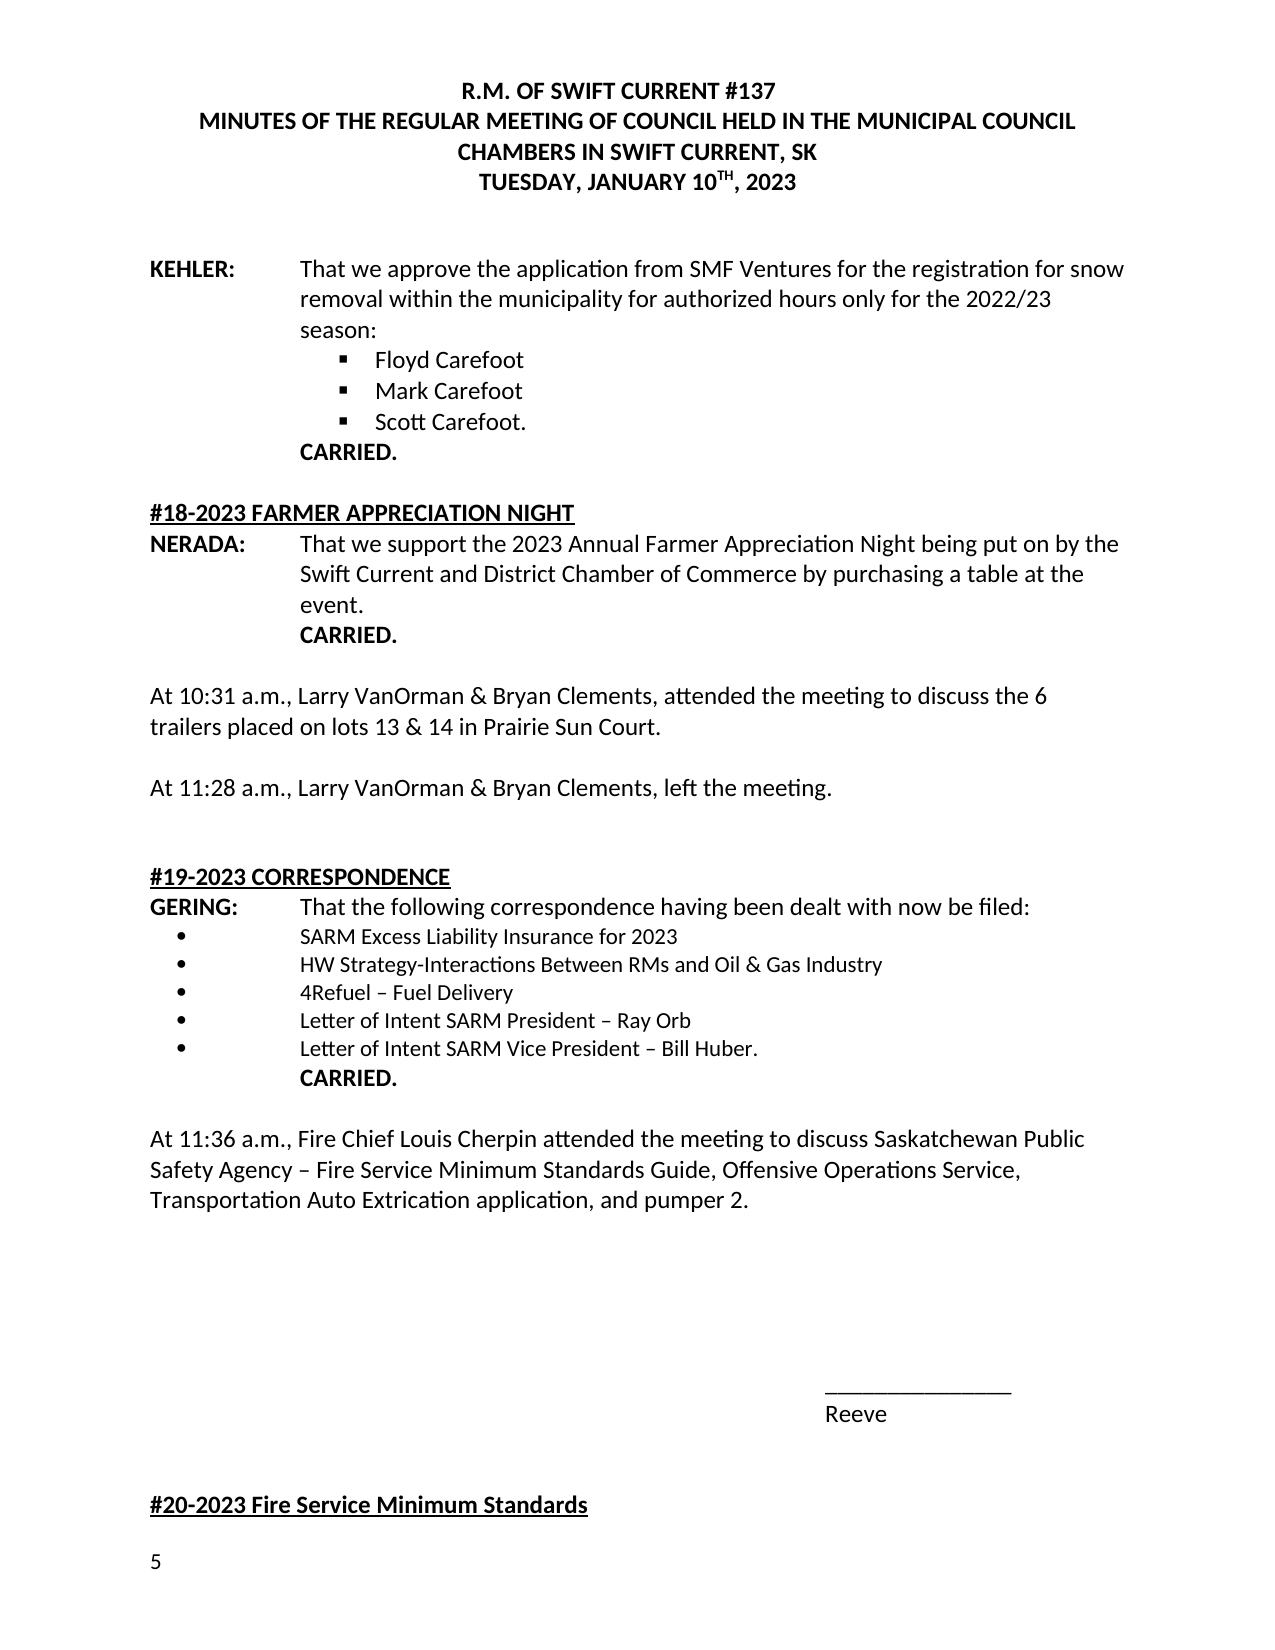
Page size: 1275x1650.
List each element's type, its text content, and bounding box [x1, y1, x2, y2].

text KEHLER: That we approve the application from SMF Ventures for the registration for snow removal within the municipality for authorized hours only for the 2022/23 season: [150, 253, 1125, 345]
text At 11:28 a.m., Larry VanOrman & Bryan Clements, left the meeting. [150, 772, 1125, 802]
text CARRIED. [150, 436, 1125, 467]
text At 11:36 a.m., Fire Chief Louis Cherpin attended the meeting to discuss Saskatchewan Public Safety Agency – Fire Service Minimum Standards Guide, Offensive Operations Service, Transportation Auto Extrication application, and pumper 2. [150, 1123, 1125, 1215]
list Letter of Intent SARM Vice President – Bill Huber. [150, 1034, 1125, 1062]
text CARRIED. [150, 619, 1125, 650]
list Scott Carefoot. [337, 406, 1125, 436]
list SARM Excess Liability Insurance for 2023 [150, 922, 1125, 950]
text NERADA: That we support the 2023 Annual Farmer Appreciation Night being put on by the Swift Current and District Chamber of Commerce by purchasing a table at the event. [150, 528, 1125, 619]
list Mark Carefoot [337, 375, 1125, 406]
list Floyd Carefoot [337, 345, 1125, 375]
text Reeve [150, 1398, 1125, 1428]
text GERING: That the following correspondence having been dealt with now be filed: [150, 892, 1125, 922]
list 4Refuel – Fuel Delivery [150, 978, 1125, 1006]
list Letter of Intent SARM President – Ray Orb [150, 1006, 1125, 1034]
text #20-2023 Fire Service Minimum Standards [150, 1489, 1125, 1520]
text CARRIED. [300, 1062, 1125, 1093]
text _______________ [750, 1367, 1125, 1398]
text At 10:31 a.m., Larry VanOrman & Bryan Clements, attended the meeting to discuss the 6 trailers placed on lots 13 & 14 in Prairie Sun Court. [150, 680, 1125, 741]
text #18-2023 FARMER APPRECIATION NIGHT [150, 497, 1125, 528]
list HW Strategy-Interactions Between RMs and Oil & Gas Industry [150, 950, 1125, 978]
text #19-2023 CORRESPONDENCE [150, 861, 1125, 892]
